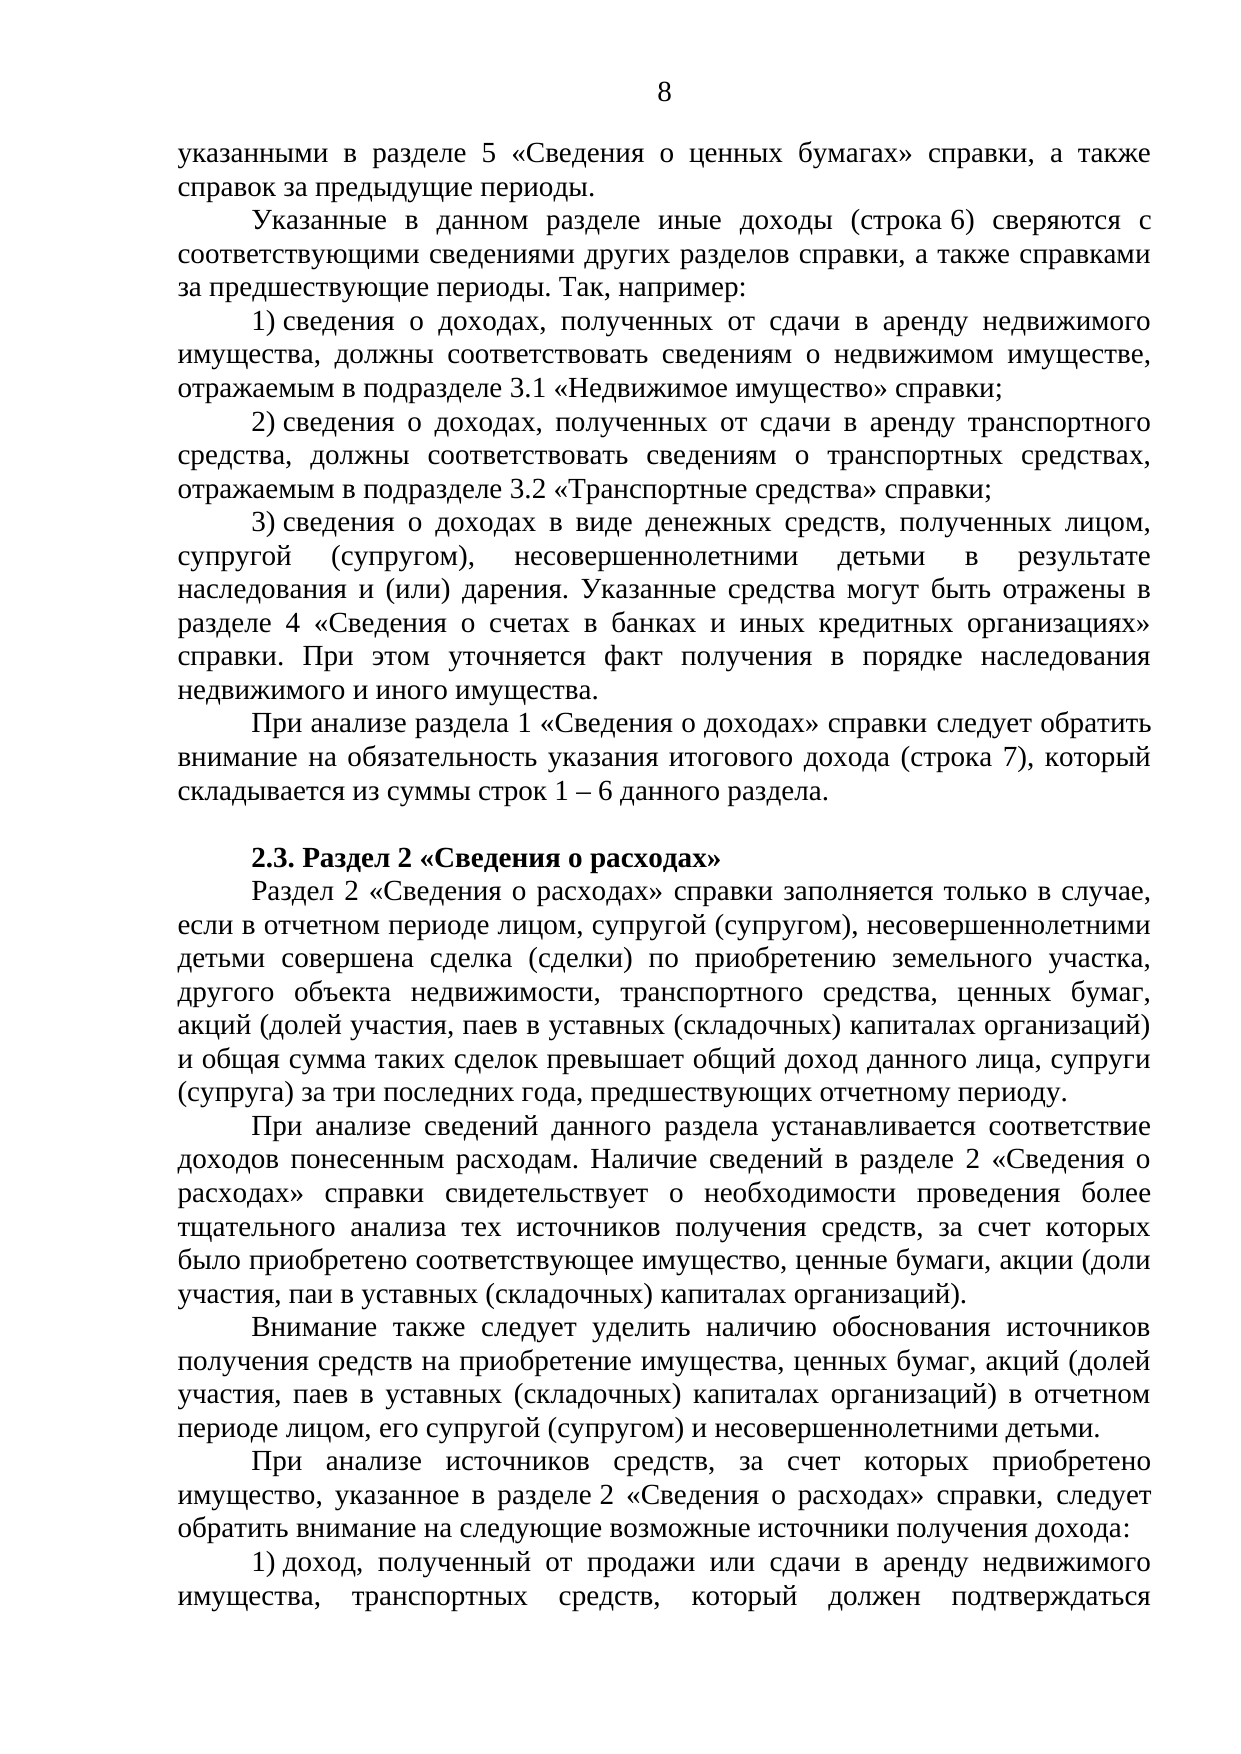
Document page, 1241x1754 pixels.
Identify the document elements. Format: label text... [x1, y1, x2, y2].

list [177, 1544, 1152, 1611]
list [177, 135, 1152, 202]
list Раздел 2 «Сведения о расходах» справки заполняется только в случае, если в отчетном периоде лицом, супругой (супругом), несовершеннолетними детьми совершена сделка (сделки) по приобретению земельного участка, другого объекта недвижимости, транспортного средства, ценных бумаг, акций (долей участия, паев в уставных (складочных) капиталах организаций) и общая сумма таких сделок превышает общий доход данного лица, супруги (супруга) за три последних года, предшествующих отчетному периоду. [177, 873, 1152, 1108]
list При анализе сведений данного раздела устанавливается соответствие доходов понесенным расходам. Наличие сведений в разделе 2 «Сведения о расходах» справки свидетельствует о необходимости проведения более тщательного анализа тех источников получения средств, за счет которых было приобретено соответствующее имущество, ценные бумаги, акции (доли участия, паи в уставных (складочных) капиталах организаций). [177, 1108, 1152, 1309]
list Внимание также следует уделить наличию обоснования источников получения средств на приобретение имущества, ценных бумаг, акций (долей участия, паев в уставных (складочных) капиталах организаций) в отчетном периоде лицом, его супругой (супругом) и несовершеннолетними детьми. [177, 1309, 1152, 1443]
list При анализе источников средств, за счет которых приобретено имущество, указанное в разделе 2 «Сведения о расходах» справки, следует обратить внимание на следующие возможные источники получения дохода: [177, 1443, 1152, 1544]
list 3) сведения о доходах в виде денежных средств, полученных лицом, супругой (супругом), несовершеннолетними детьми в результате наследования и (или) дарения. Указанные средства могут быть отражены в разделе 4 «Сведения о счетах в банках и иных кредитных организациях» справки. При этом уточняется факт получения в порядке наследования недвижимого и иного имущества. [177, 504, 1152, 706]
list 1) сведения о доходах, полученных от сдачи в аренду недвижимого имущества, должны соответствовать сведениям о недвижимом имуществе, отражаемым в подразделе 3.1 «Недвижимое имущество» справки; [177, 303, 1152, 404]
list 2) сведения о доходах, полученных от сдачи в аренду транспортного средства, должны соответствовать сведениям о транспортных средствах, отражаемым в подразделе 3.2 «Транспортные средства» справки; [177, 404, 1152, 504]
list 2.3. Раздел 2 «Сведения о расходах» [177, 840, 1152, 873]
list Указанные в данном разделе иные доходы (строка 6) сверяются с соответствующими сведениями других разделов справки, а также справками за предшествующие периоды. Так, например: [177, 202, 1152, 303]
list При анализе раздела 1 «Сведения о доходах» справки следует обратить внимание на обязательность указания итогового дохода (строка 7), который складывается из суммы строк 1 – 6 данного раздела. [177, 706, 1152, 806]
